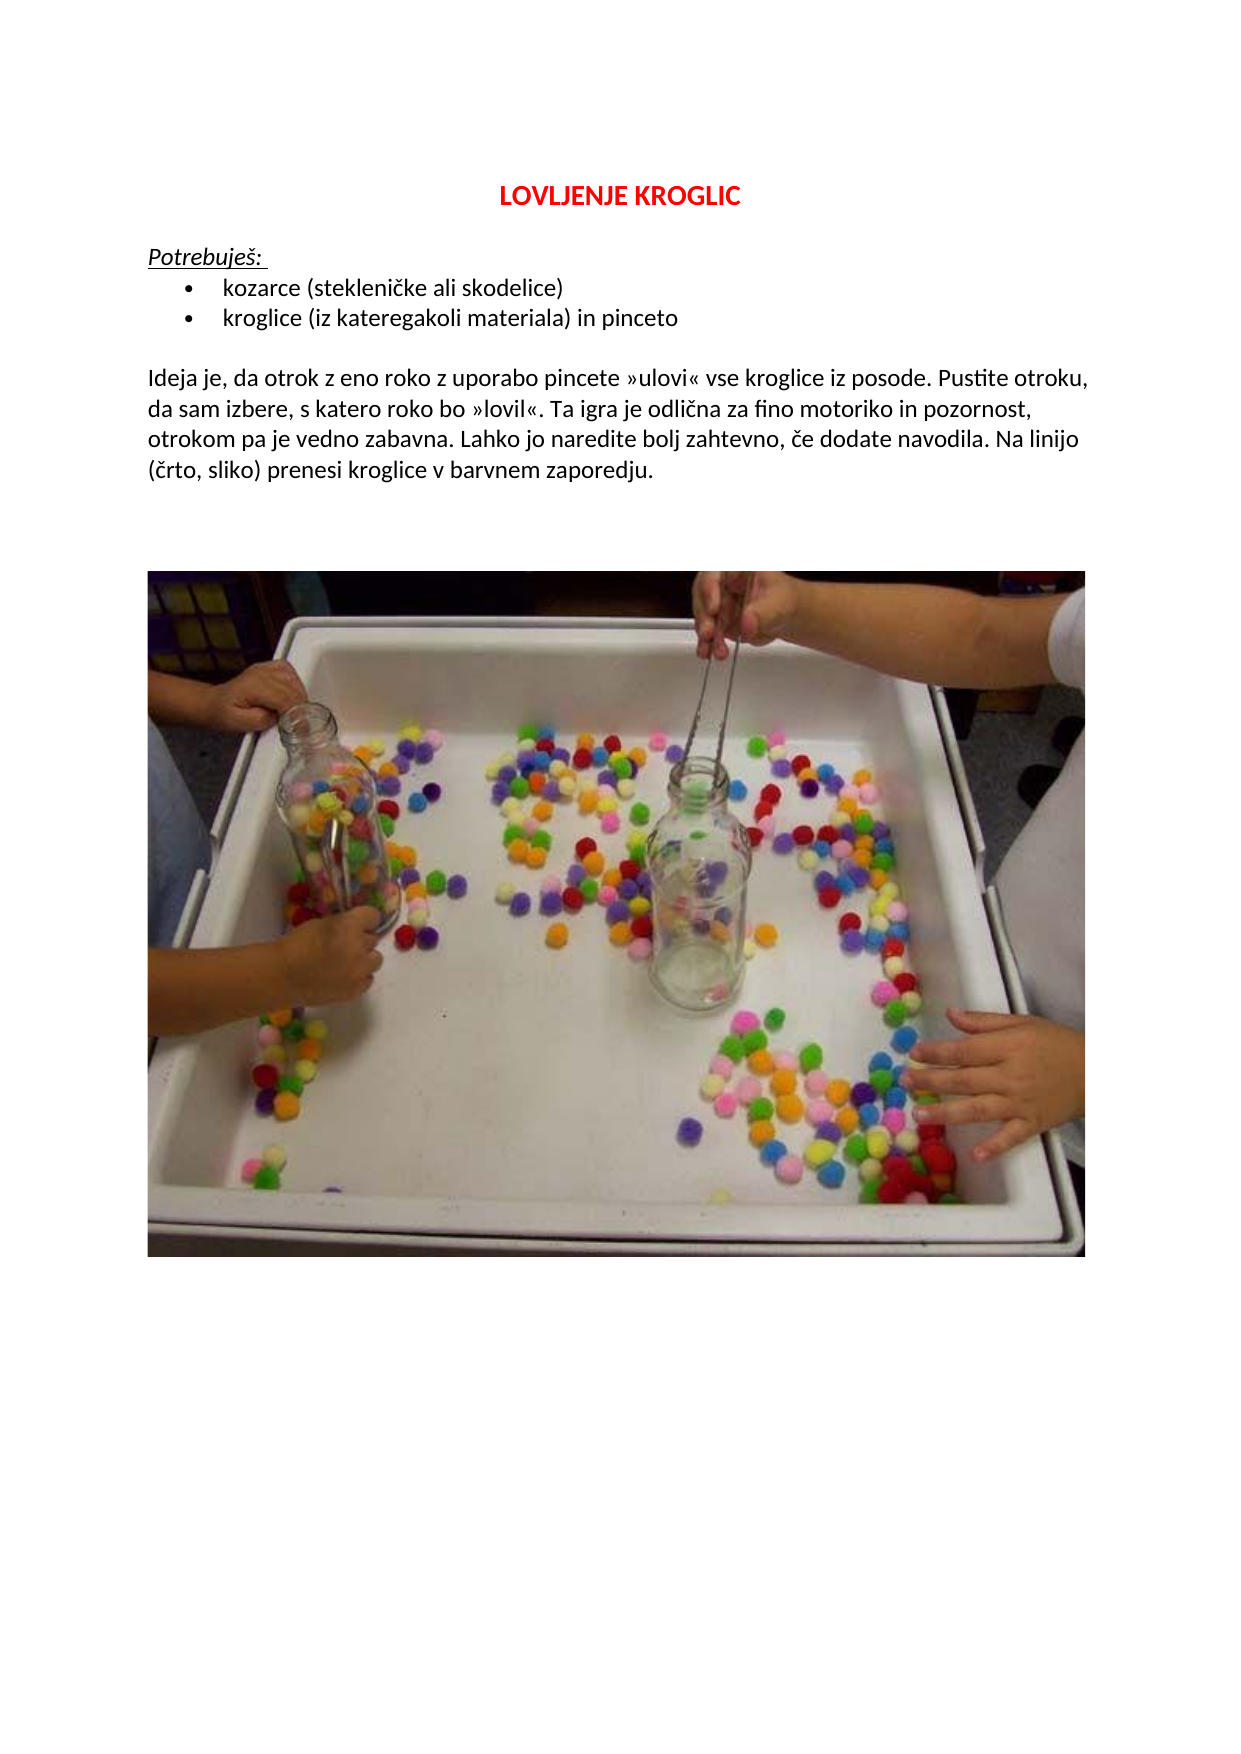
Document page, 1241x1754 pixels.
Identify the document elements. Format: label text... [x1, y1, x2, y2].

list kozarce (stekleničke ali skodelice) [185, 272, 1093, 303]
list kroglice (iz kateregakoli materiala) in pinceto [185, 303, 1093, 333]
picture [147, 571, 1085, 1257]
text LOVLJENJE KROGLIC [148, 177, 1093, 212]
text Potrebuješ: [148, 242, 1093, 272]
text Ideja je, da otrok z eno roko z uporabo pincete »ulovi« vse kroglice iz posode. Pustite otroku, da sam izbere, s katero roko bo »lovil«. Ta igra je odlična za fino motoriko in pozornost, otrokom pa je vedno zabavna. Lahko jo naredite bolj zahtevno, če dodate navodila. Na linijo (črto, sliko) prenesi kroglice v barvnem zaporedju. [148, 362, 1093, 484]
